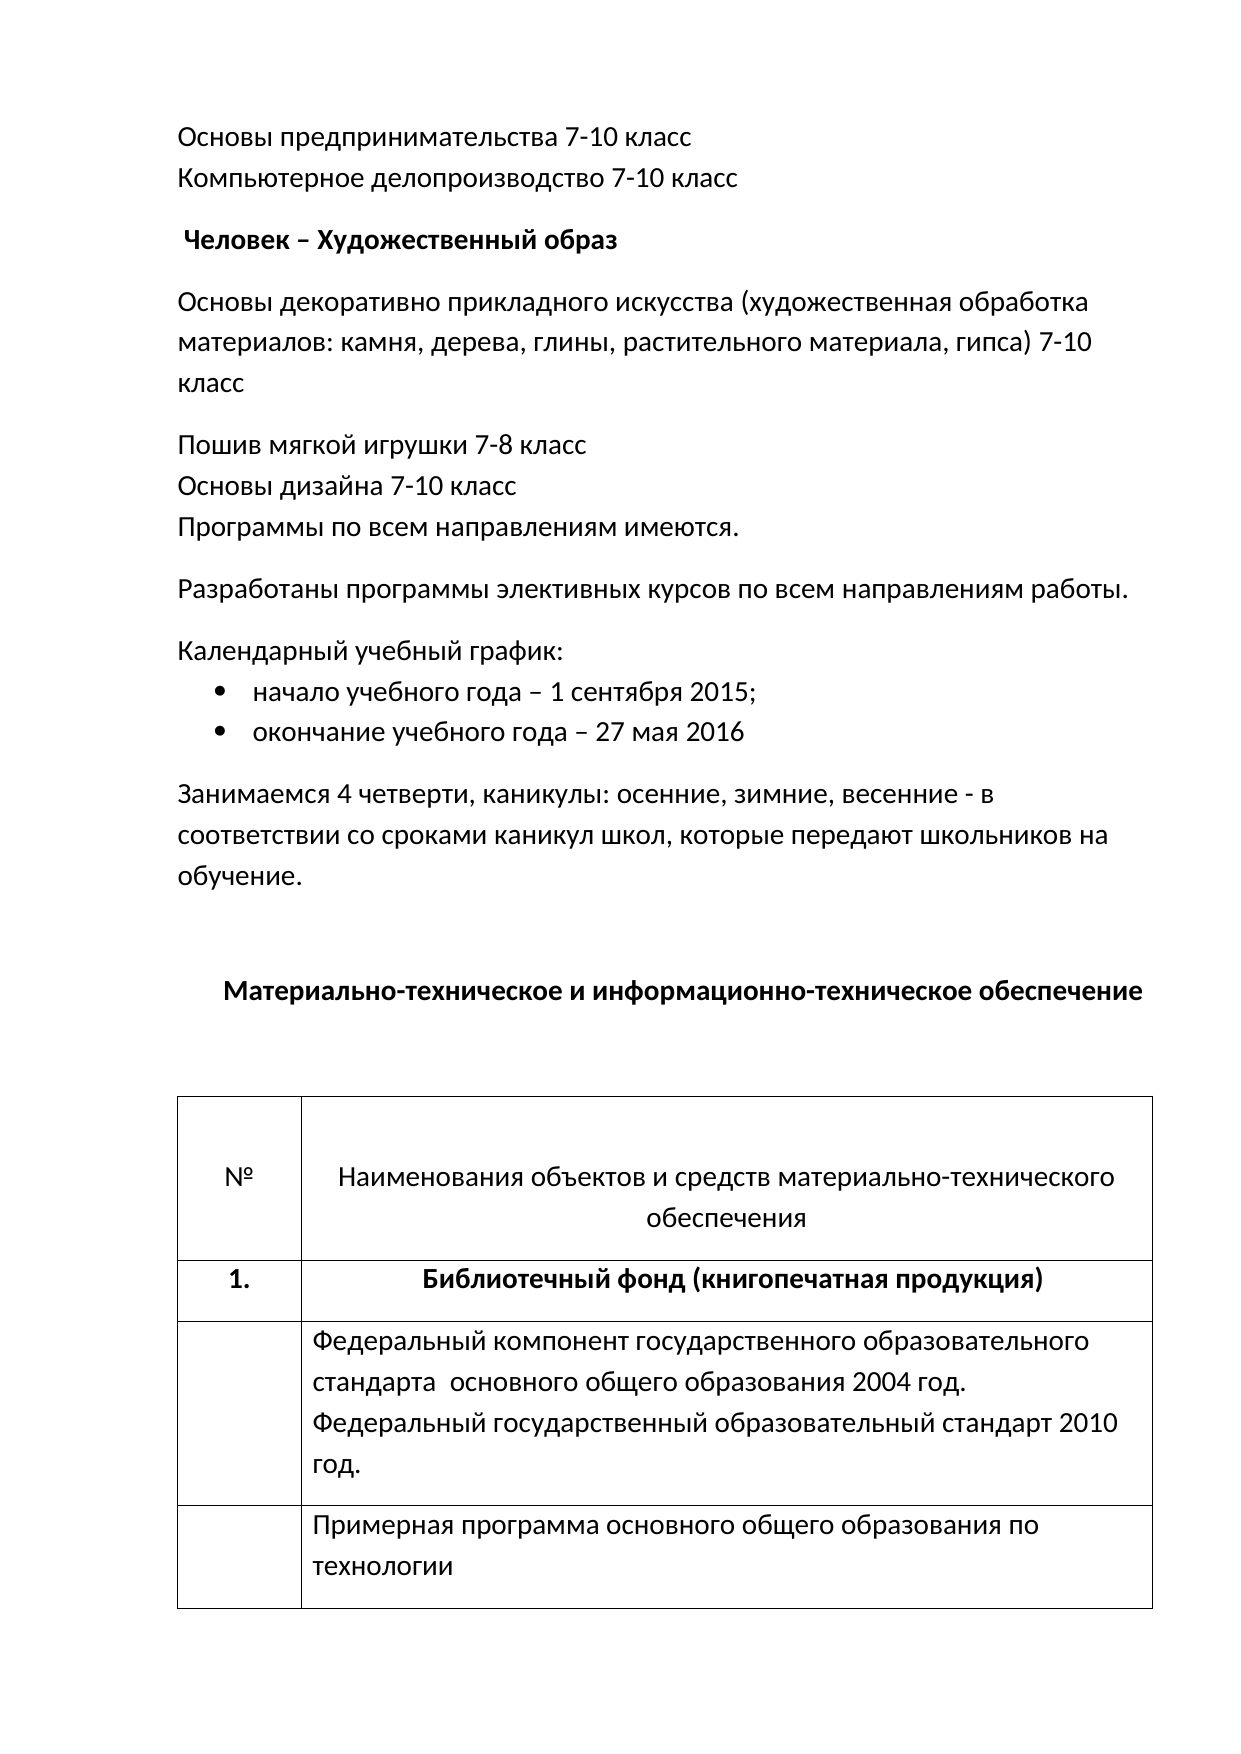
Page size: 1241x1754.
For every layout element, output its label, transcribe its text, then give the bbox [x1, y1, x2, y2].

text Основы предпринимательства 7-10 класс [177, 118, 1152, 154]
text Основы дизайна 7-10 класс [177, 467, 1152, 503]
table_cell [178, 1506, 301, 1607]
table_cell 1. [178, 1261, 301, 1321]
text Материально-техническое и информационно-техническое обеспечение [215, 972, 1152, 1008]
list начало учебного года – 1 сентября 2015; [215, 673, 1152, 708]
text Календарный учебный график: [177, 632, 1152, 667]
text Основы декоративно прикладного искусства (художественная обработка материалов: камня, дерева, глины, растительного материала, гипса) 7-10 класс [177, 283, 1152, 400]
table_cell [178, 1322, 301, 1505]
text Человек – Художественный образ [177, 221, 1152, 256]
table_cell Библиотечный фонд (книгопечатная продукция) [302, 1261, 1152, 1321]
text Компьютерное делопроизводство 7-10 класс [177, 159, 1152, 195]
table_cell Примерная программа основного общего образования по технологии [302, 1506, 1152, 1607]
text Программы по всем направлениям имеются. [177, 508, 1152, 544]
list окончание учебного года – 27 мая 2016 [215, 713, 1152, 749]
text Пошив мягкой игрушки 7-8 класс [177, 426, 1152, 462]
table_header № [178, 1097, 301, 1259]
text Разработаны программы элективных курсов по всем направлениям работы. [177, 570, 1152, 606]
table_cell Федеральный компонент государственного образовательного стандарта основного общего образования 2004 год. Федеральный государственный образовательный стандарт 2010 год. [302, 1322, 1152, 1505]
text Занимаемся 4 четверти, каникулы: осенние, зимние, весенние - в соответствии со сроками каникул школ, которые передают школьников на обучение. [177, 775, 1152, 893]
table_header Наименования объектов и средств материально-технического обеспечения [302, 1097, 1152, 1259]
